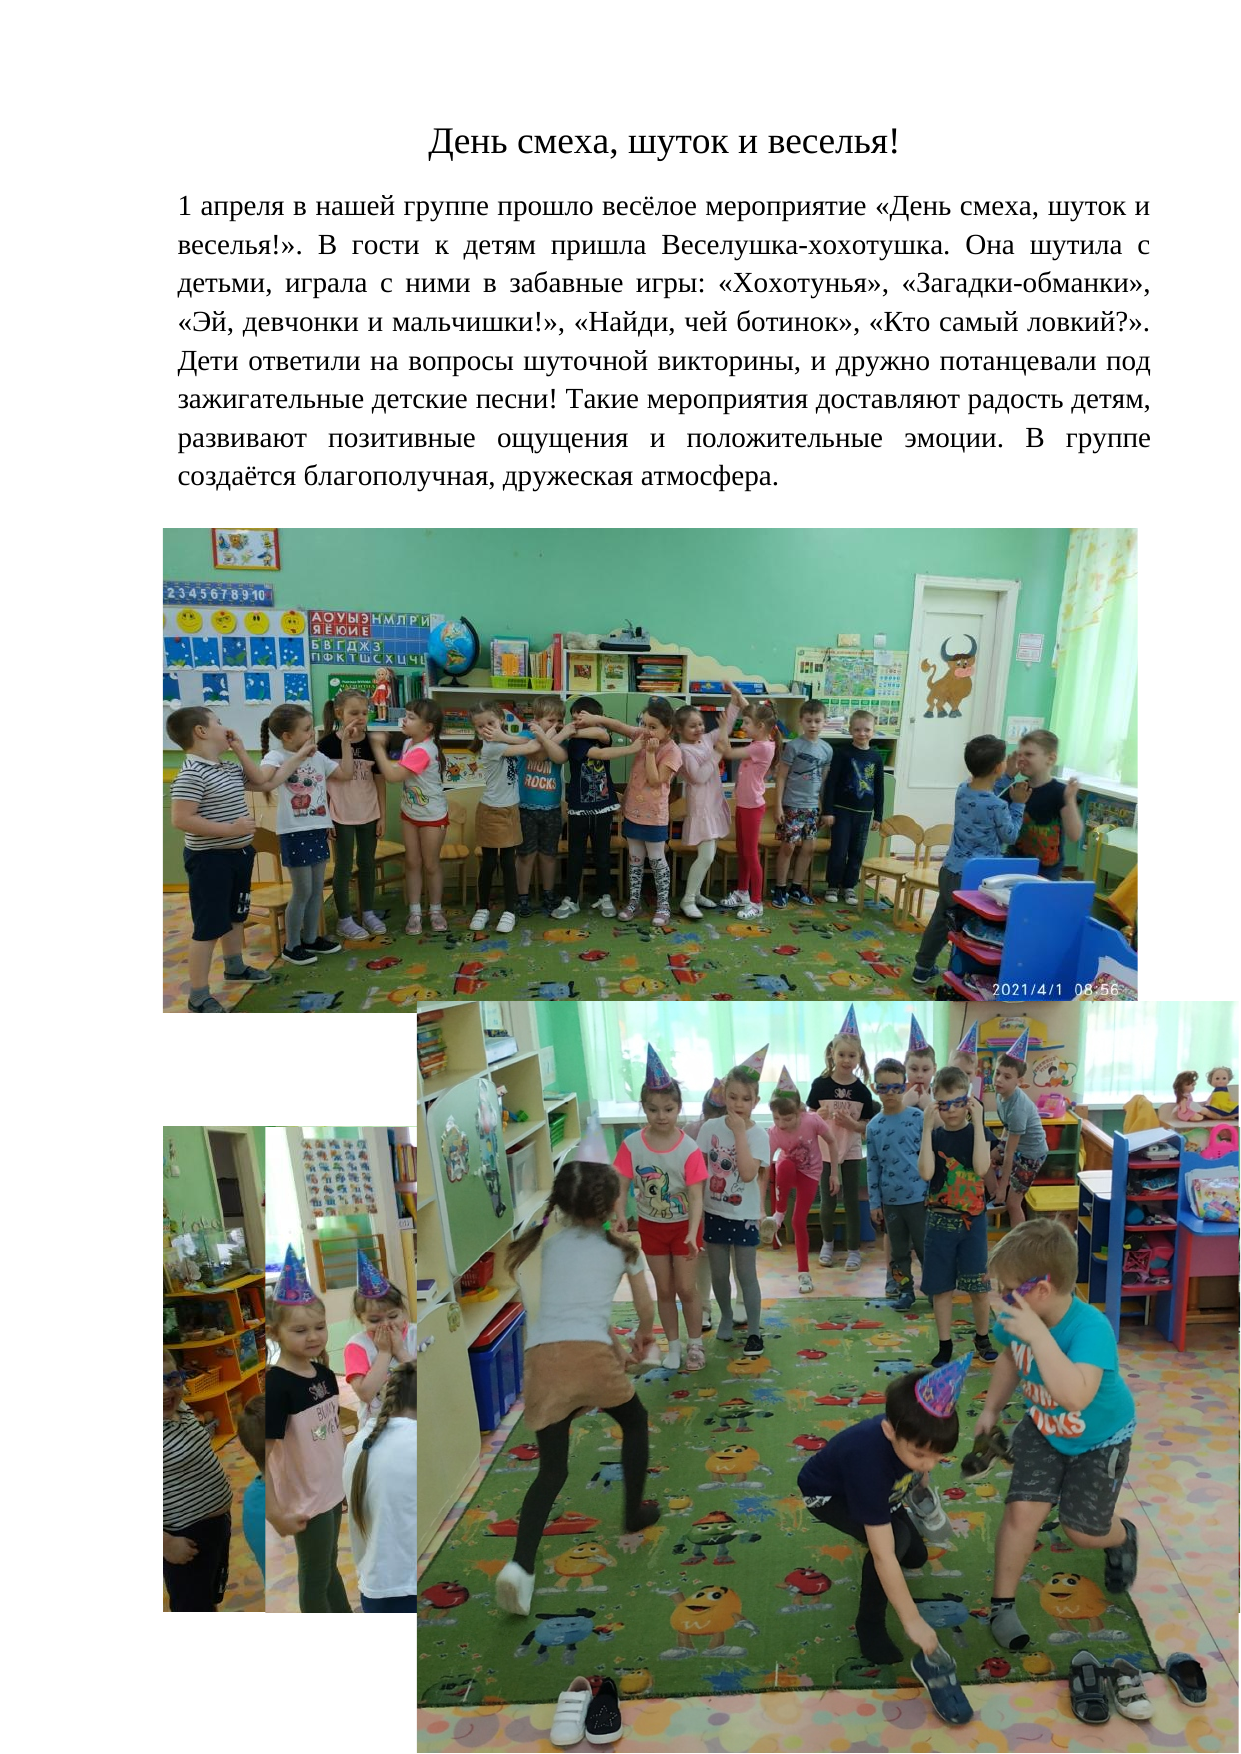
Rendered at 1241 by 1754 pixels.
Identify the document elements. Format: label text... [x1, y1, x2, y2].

text 1 апреля в нашей группе прошло весёлое мероприятие «День смеха, шуток и веселья!». В гости к детям пришла Веселушка-хохотушка. Она шутила с детьми, играла с ними в забавные игры: «Хохотунья», «Загадки-обманки», «Эй, девчонки и мальчишки!», «Найди, чей ботинок», «Кто самый ловкий?». Дети ответили на вопросы шуточной викторины, и дружно потанцевали под зажигательные детские песни! Такие мероприятия доставляют радость детям, развивают позитивные ощущения и положительные эмоции. В группе создаётся благополучная, дружеская атмосфера. [177, 188, 1152, 492]
text День смеха, шуток и веселья! [177, 118, 1152, 161]
picture [162, 528, 1241, 1752]
